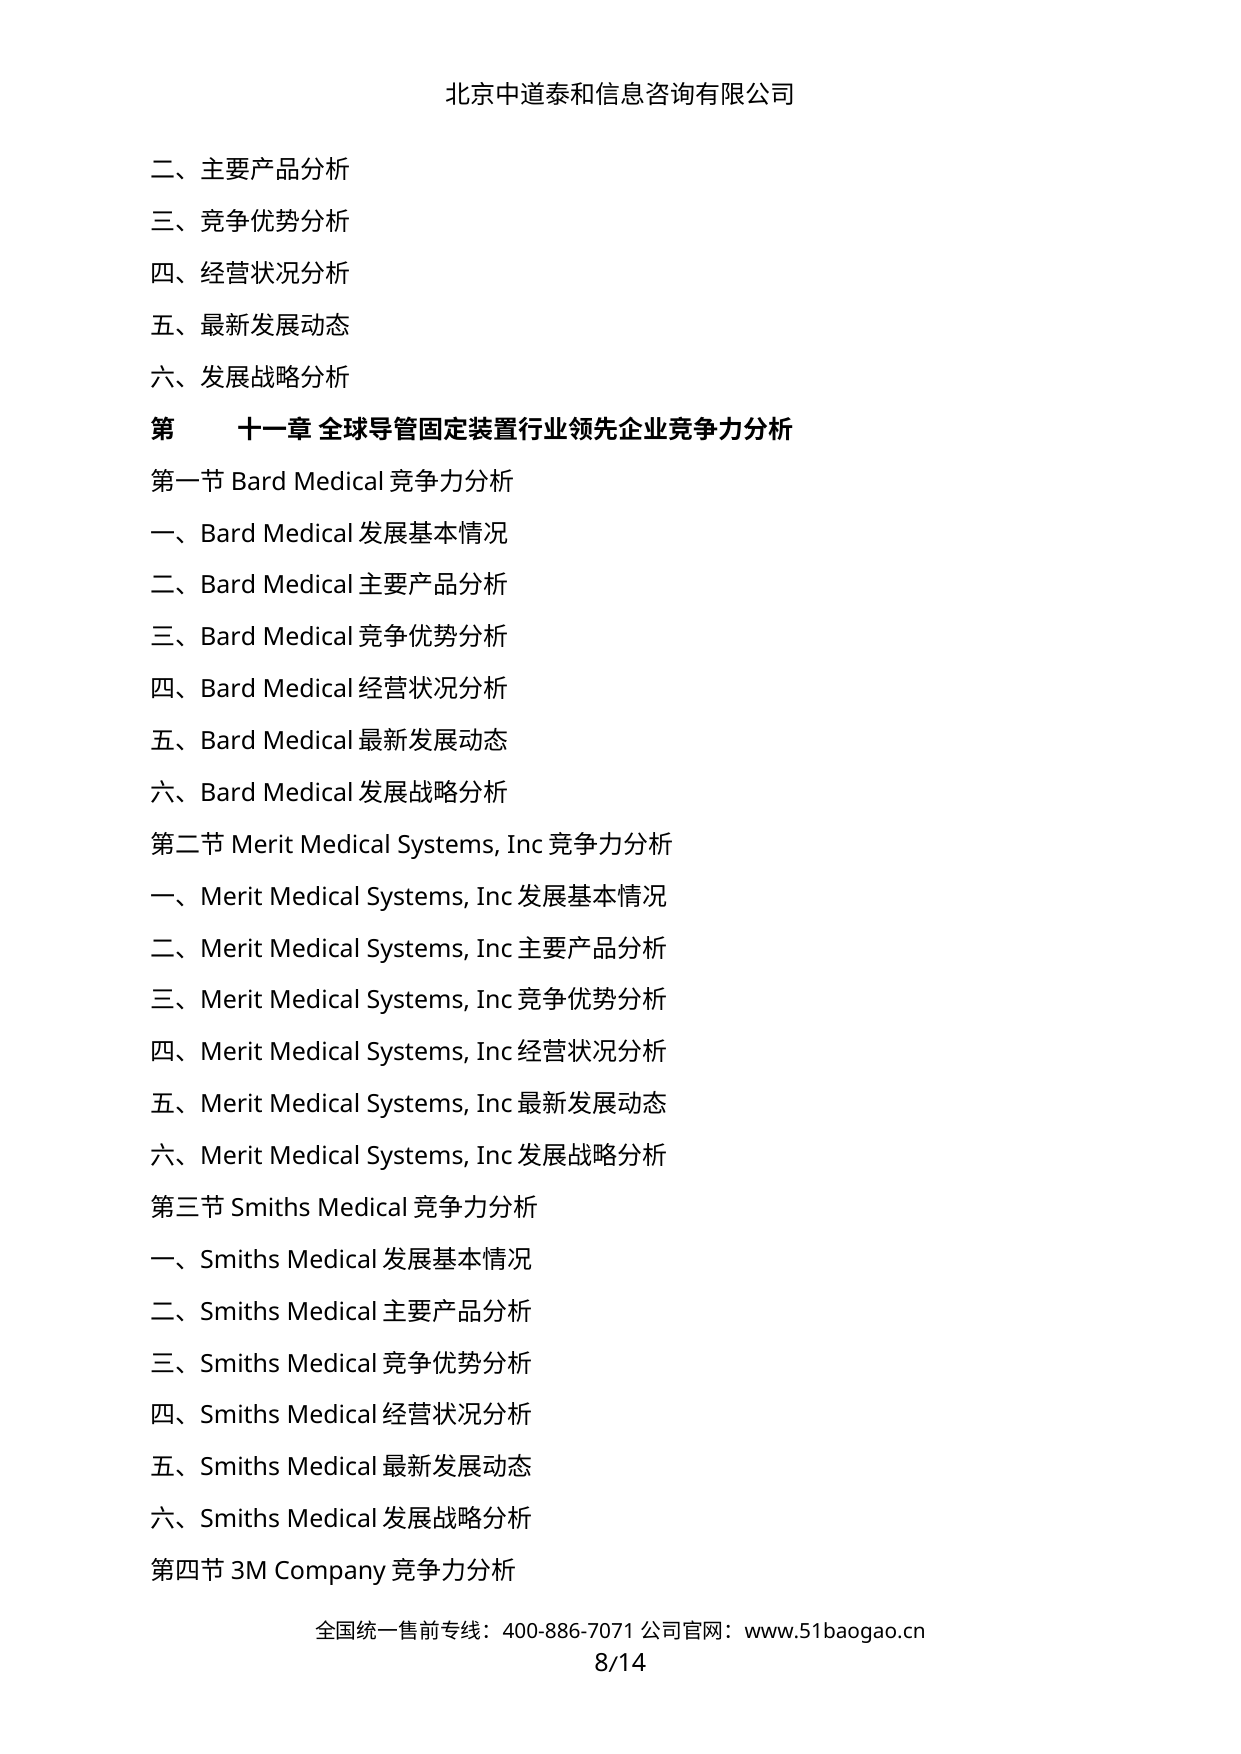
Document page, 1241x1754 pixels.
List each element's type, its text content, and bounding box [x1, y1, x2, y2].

text 四、Bard Medical经营状况分析 [150, 669, 1090, 705]
text 一、Bard Medical发展基本情况 [150, 513, 1090, 549]
text 一、Merit Medical Systems, Inc发展基本情况 [150, 876, 1090, 912]
text 五、最新发展动态 [150, 306, 1090, 342]
text 三、Smiths Medical竞争优势分析 [150, 1343, 1090, 1379]
text 五、Bard Medical最新发展动态 [150, 721, 1090, 757]
text 三、竞争优势分析 [150, 202, 1090, 238]
text 第四节 3M Company竞争力分析 [150, 1551, 1090, 1587]
text 六、Merit Medical Systems, Inc发展战略分析 [150, 1136, 1090, 1172]
text 二、Merit Medical Systems, Inc主要产品分析 [150, 928, 1090, 964]
text 五、Merit Medical Systems, Inc最新发展动态 [150, 1084, 1090, 1120]
text 二、Smiths Medical主要产品分析 [150, 1291, 1090, 1327]
text 一、Smiths Medical发展基本情况 [150, 1239, 1090, 1276]
text 四、Smiths Medical经营状况分析 [150, 1395, 1090, 1431]
text 第二节 Merit Medical Systems, Inc竞争力分析 [150, 824, 1090, 861]
text 五、Smiths Medical最新发展动态 [150, 1447, 1090, 1483]
text 第一节 Bard Medical竞争力分析 [150, 461, 1090, 497]
text 四、Merit Medical Systems, Inc经营状况分析 [150, 1032, 1090, 1068]
text 二、主要产品分析 [150, 150, 1090, 186]
text 六、Smiths Medical发展战略分析 [150, 1499, 1090, 1535]
text 二、Bard Medical主要产品分析 [150, 565, 1090, 601]
text 三、Merit Medical Systems, Inc竞争优势分析 [150, 980, 1090, 1016]
text 第三节 Smiths Medical竞争力分析 [150, 1187, 1090, 1224]
text 六、Bard Medical发展战略分析 [150, 772, 1090, 809]
text 六、发展战略分析 [150, 357, 1090, 394]
text 第 十一章 全球导管固定装置行业领先企业竞争力分析 [150, 409, 1090, 446]
text 三、Bard Medical竞争优势分析 [150, 617, 1090, 653]
text 四、经营状况分析 [150, 254, 1090, 290]
